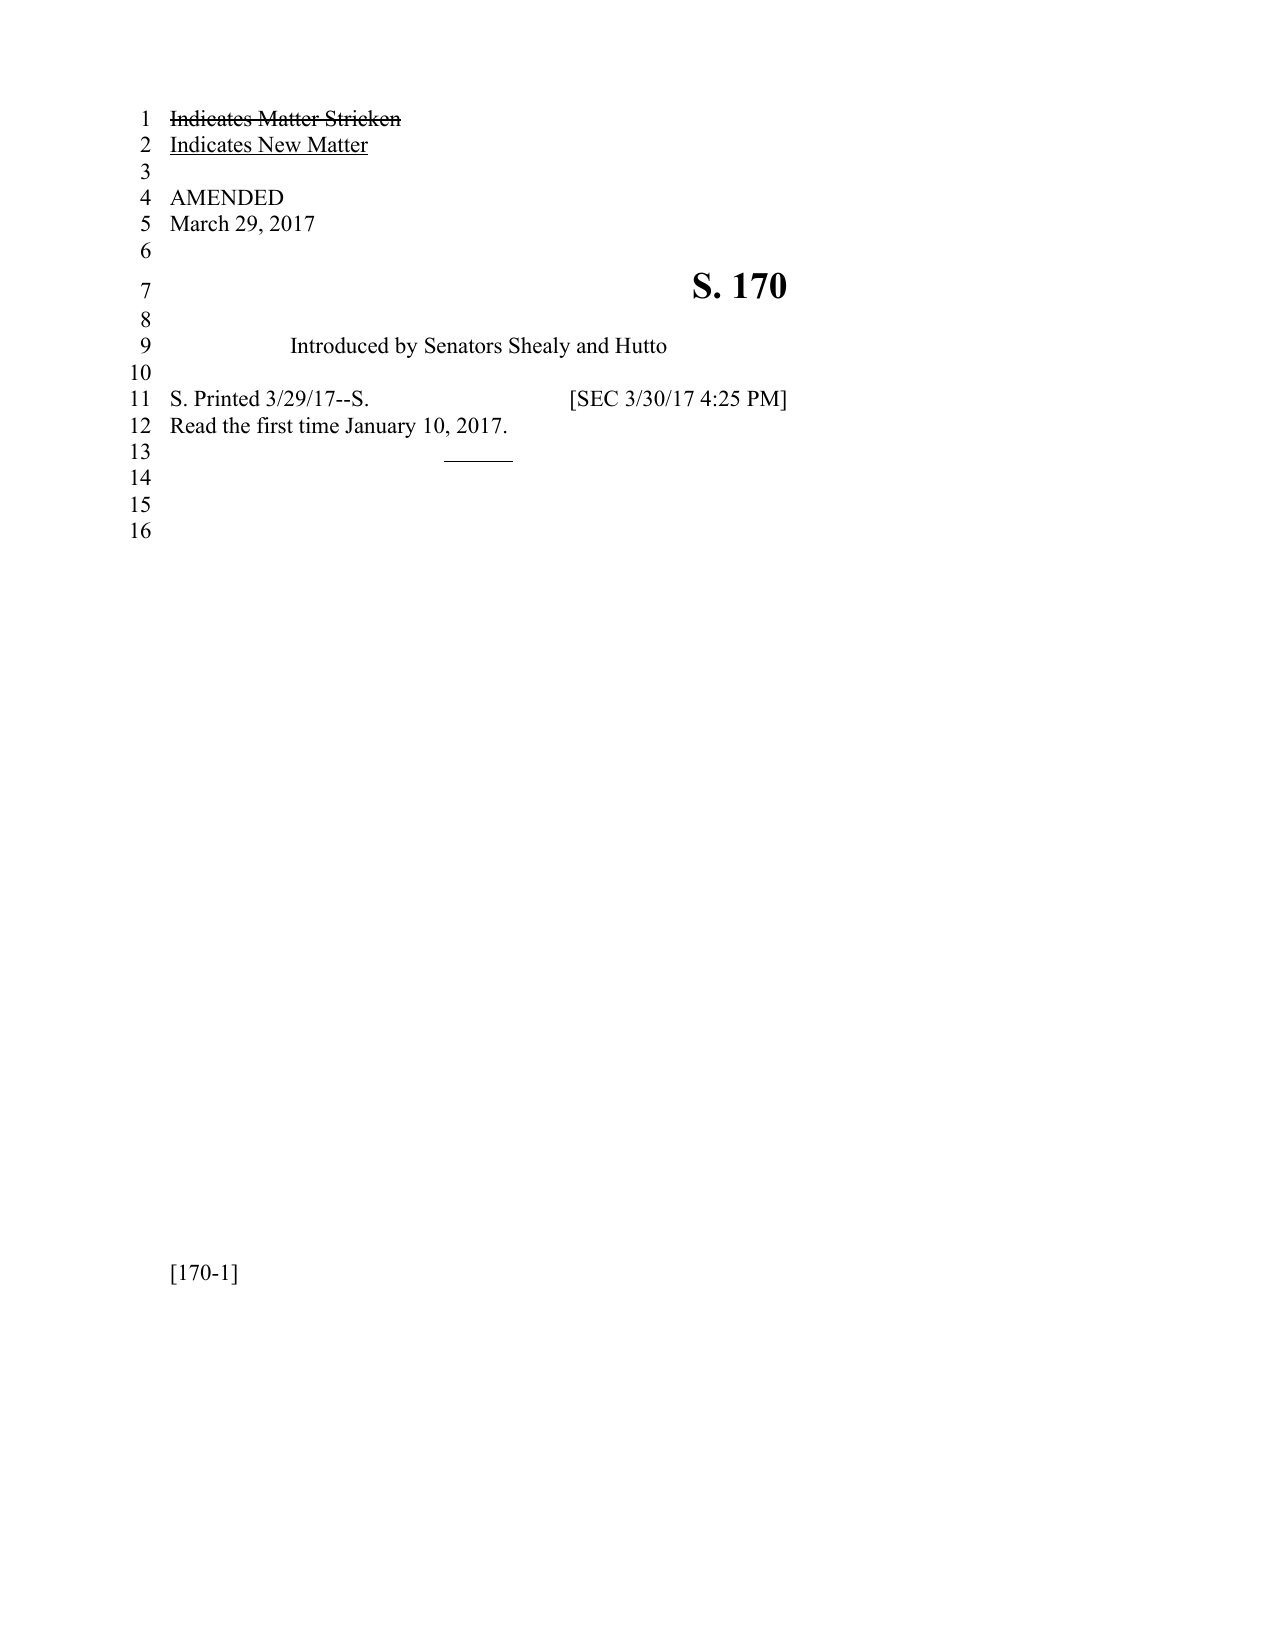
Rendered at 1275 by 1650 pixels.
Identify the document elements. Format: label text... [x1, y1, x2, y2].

text S. Printed 3/29/17--S. [SEC 3/30/17 4:25 PM] [169, 385, 787, 412]
text AMENDED [169, 184, 787, 210]
text March 29, 2017 [169, 210, 787, 237]
text Introduced by Senators Shealy and Hutto [169, 333, 787, 359]
text S. 170 [169, 263, 787, 306]
text Indicates New Matter [169, 131, 787, 158]
text Indicates Matter Stricken [169, 105, 787, 131]
text Read the first time January 10, 2017. [169, 412, 787, 438]
